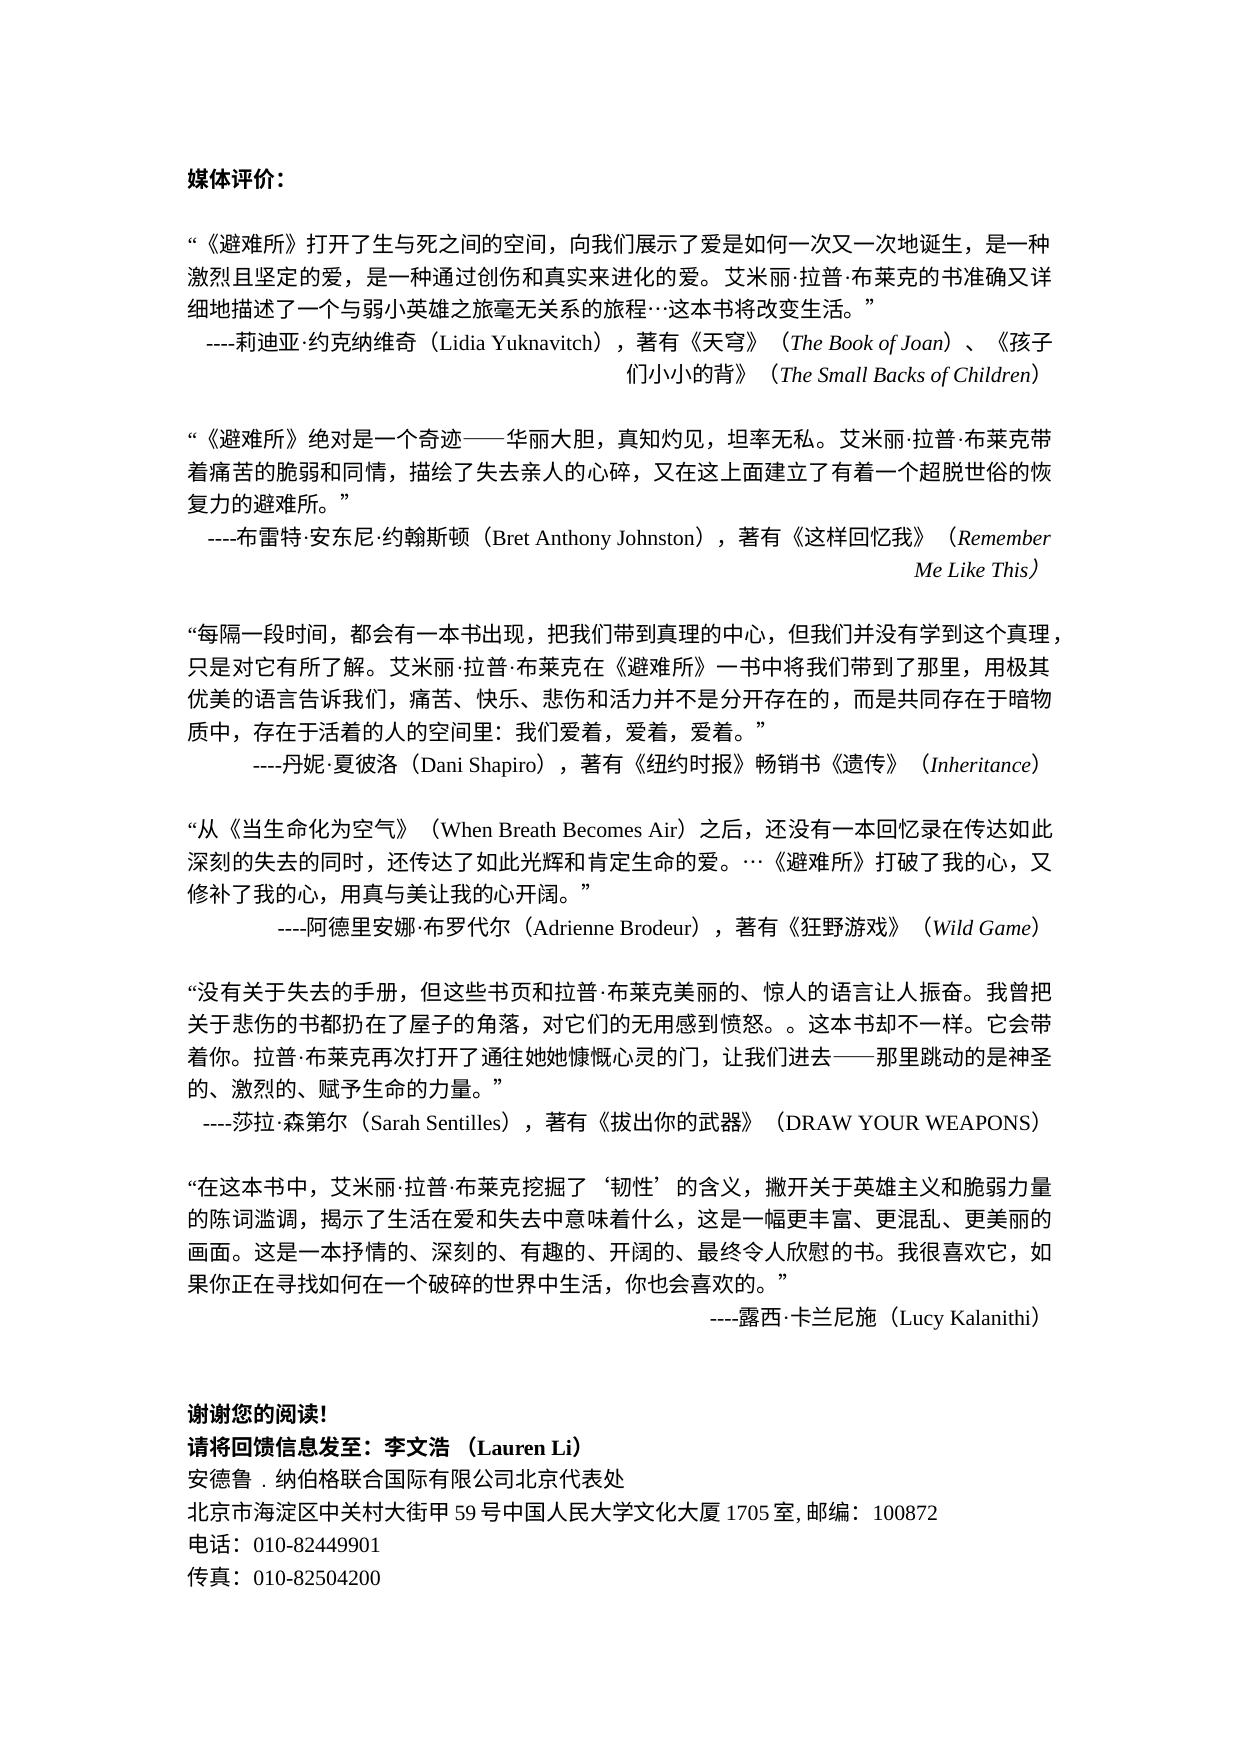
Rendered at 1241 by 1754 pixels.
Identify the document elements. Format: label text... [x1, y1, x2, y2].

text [187, 1559, 1053, 1592]
text ----布雷特·安东尼·约翰斯顿（Bret Anthony Johnston），著有《这样回忆我》（Remember Me Like This） [187, 519, 1053, 584]
text “没有关于失去的手册，但这些书页和拉普·布莱克美丽的、惊人的语言让人振奋。我曾把关于悲伤的书都扔在了屋子的角落，对它们的无用感到愤怒。。这本书却不一样。它会带着你。拉普·布莱克再次打开了通往她她慷慨心灵的门，让我们进去——那里跳动的是神圣的、激烈的、赋予生命的力量。” [187, 974, 1053, 1104]
text “《避难所》打开了生与死之间的空间，向我们展示了爱是如何一次又一次地诞生，是一种激烈且坚定的爱，是一种通过创伤和真实来进化的爱。艾米丽·拉普·布莱克的书准确又详细地描述了一个与弱小英雄之旅毫无关系的旅程…这本书将改变生活。” [187, 227, 1053, 324]
text ----莎拉·森第尔（Sarah Sentilles），著有《拔出你的武器》（DRAW YOUR WEAPONS） [187, 1104, 1053, 1137]
text 谢谢您的阅读！ [187, 1397, 1009, 1429]
text ----露西·卡兰尼施（Lucy Kalanithi） [187, 1299, 1053, 1332]
text ----莉迪亚·约克纳维奇（Lidia Yuknavitch），著有《天穹》（The Book of Joan）、《孩子们小小的背》（The Small Backs of Children） [187, 324, 1053, 389]
text 媒体评价： [187, 162, 1053, 194]
text “每隔一段时间，都会有一本书出现，把我们带到真理的中心，但我们并没有学到这个真理，只是对它有所了解。艾米丽·拉普·布莱克在《避难所》一书中将我们带到了那里，用极其优美的语言告诉我们，痛苦、快乐、悲伤和活力并不是分开存在的，而是共同存在于暗物质中，存在于活着的人的空间里：我们爱着，爱着，爱着。” [187, 617, 1053, 747]
text 请将回馈信息发至：李文浩 （Lauren Li） [187, 1429, 1009, 1462]
text “从《当生命化为空气》（When Breath Becomes Air）之后，还没有一本回忆录在传达如此深刻的失去的同时，还传达了如此光辉和肯定生命的爱。…《避难所》打破了我的心，又修补了我的心，用真与美让我的心开阔。” [187, 812, 1053, 909]
text “在这本书中，艾米丽·拉普·布莱克挖掘了‘韧性’的含义，撇开关于英雄主义和脆弱力量的陈词滥调，揭示了生活在爱和失去中意味着什么，这是一幅更丰富、更混乱、更美丽的画面。这是一本抒情的、深刻的、有趣的、开阔的、最终令人欣慰的书。我很喜欢它，如果你正在寻找如何在一个破碎的世界中生活，你也会喜欢的。” [187, 1169, 1053, 1299]
text “《避难所》绝对是一个奇迹——华丽大胆，真知灼见，坦率无私。艾米丽·拉普·布莱克带着痛苦的脆弱和同情，描绘了失去亲人的心碎，又在这上面建立了有着一个超脱世俗的恢复力的避难所。” [187, 422, 1053, 519]
text 安德鲁﹒纳伯格联合国际有限公司北京代表处 北京市海淀区中关村大街甲59号中国人民大学文化大厦1705室, 邮编：100872 电话：010-82449901 [187, 1462, 1053, 1559]
text ----丹妮·夏彼洛（Dani Shapiro），著有《纽约时报》畅销书《遗传》（Inheritance） [187, 747, 1053, 779]
text ----阿德里安娜·布罗代尔（Adrienne Brodeur），著有《狂野游戏》（Wild Game） [187, 909, 1053, 942]
